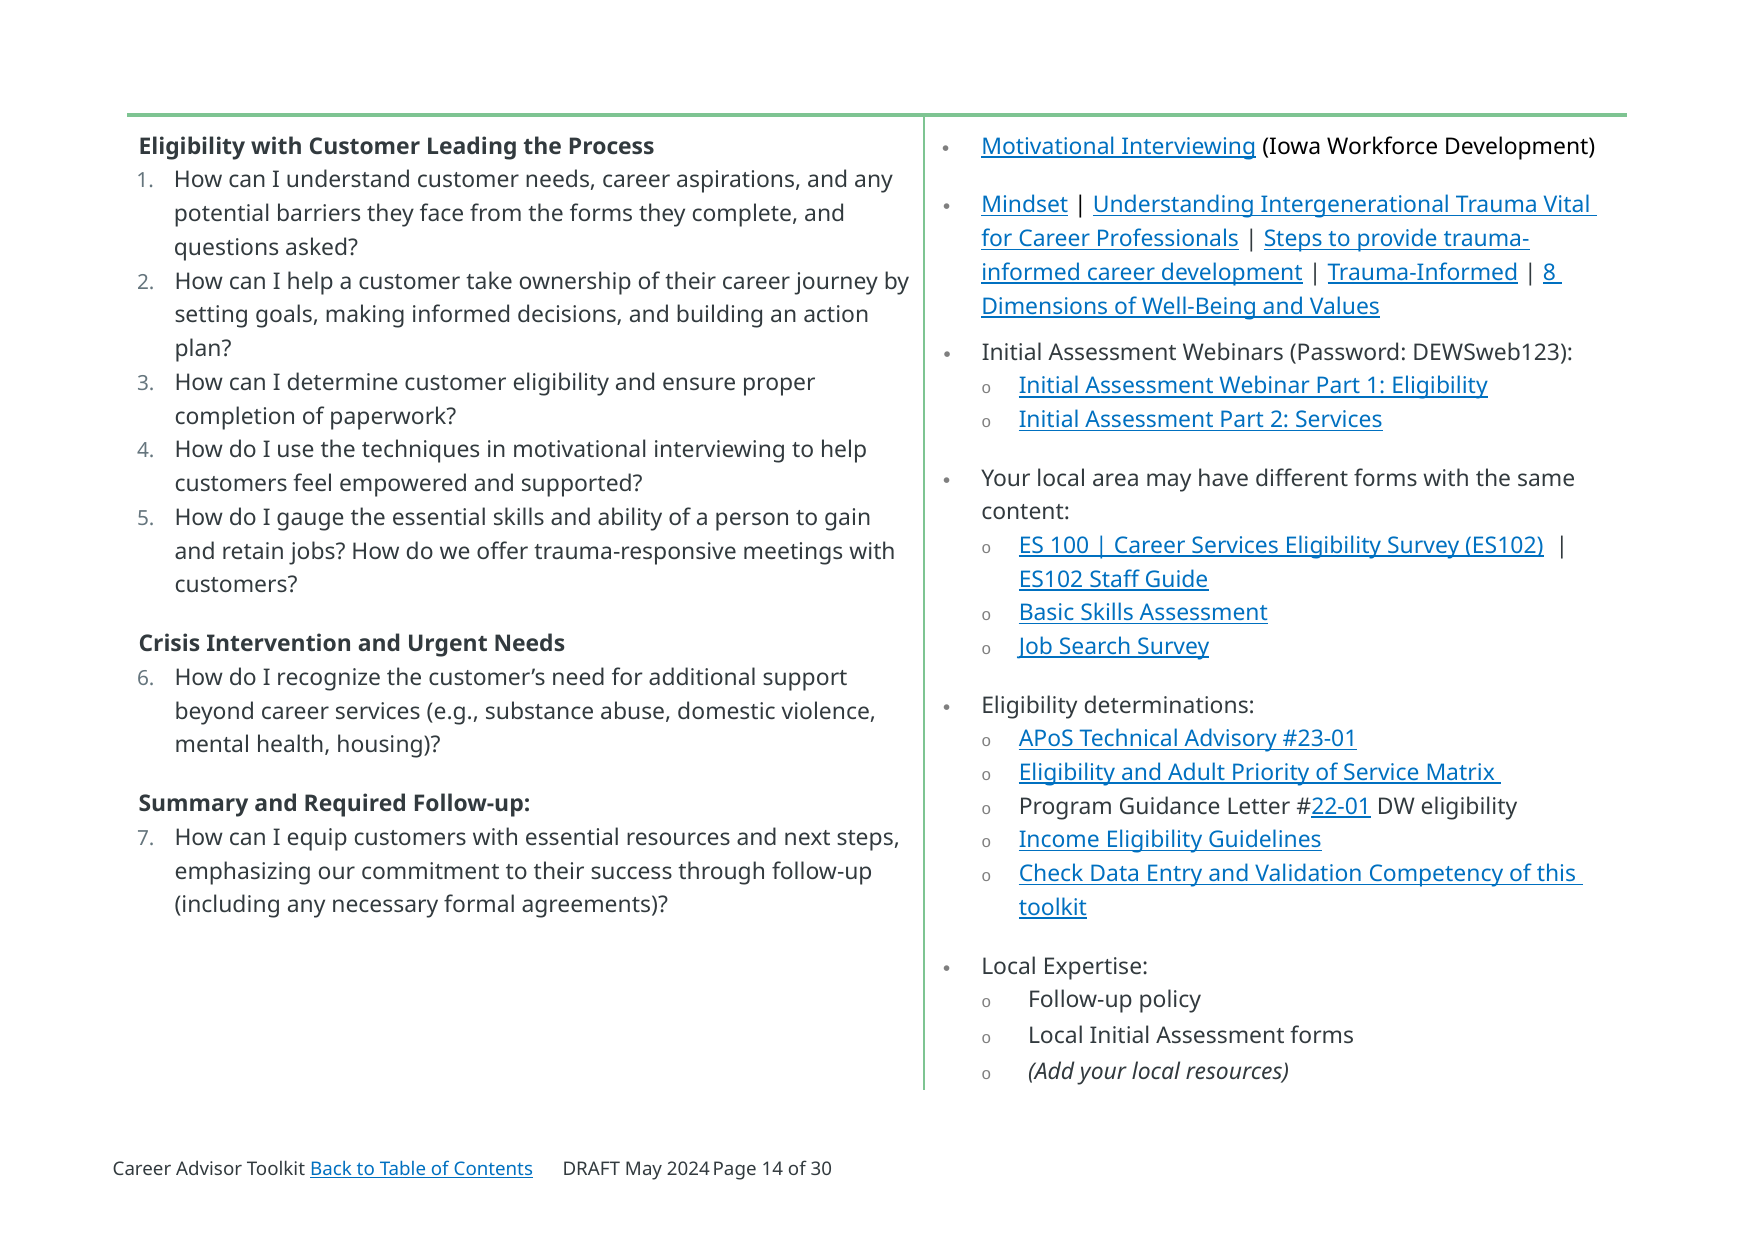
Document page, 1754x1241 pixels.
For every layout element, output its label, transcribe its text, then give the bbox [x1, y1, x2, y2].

table_cell Eligibility with Customer Leading the Process How can I understand customer needs, career aspirations, and any potential barriers they face from the forms they complete, and questions asked? How can I help a customer take ownership of their career journey by setting goals, making informed decisions, and building an action plan? How can I determine customer eligibility and ensure proper completion of paperwork? How do I use the techniques in motivational interviewing to help customers feel empowered and supported? How do I gauge the essential skills and ability of a person to gain and retain jobs? How do we offer trauma-responsive meetings with customers? Crisis Intervention and Urgent Needs How do I recognize the customer’s need for additional support beyond career services (e.g., substance abuse, domestic violence, mental health, housing)? Summary and Required Follow-up: How can I equip customers with essential resources and next steps, emphasizing our commitment to their success through follow-up (including any necessary formal agreements)? [127, 117, 923, 1090]
table_cell Motivational Interviewing (Iowa Workforce Development) Mindset | Understanding Intergenerational Trauma Vital for Career Professionals | Steps to provide trauma-informed career development | Trauma-Informed | 8 Dimensions of Well-Being and Values Initial Assessment Webinars (Password: DEWSweb123): Initial Assessment Webinar Part 1: Eligibility Initial Assessment Part 2: Services Your local area may have different forms with the same content: ES 100 | Career Services Eligibility Survey (ES102) | ES102 Staff Guide Basic Skills Assessment Job Search Survey Eligibility determinations: APoS Technical Advisory #23-01 Eligibility and Adult Priority of Service Matrix Program Guidance Letter #22-01 DW eligibility Income Eligibility Guidelines Check Data Entry and Validation Competency of this toolkit Local Expertise: Follow-up policy Local Initial Assessment forms (Add your local resources) [925, 117, 1627, 1090]
